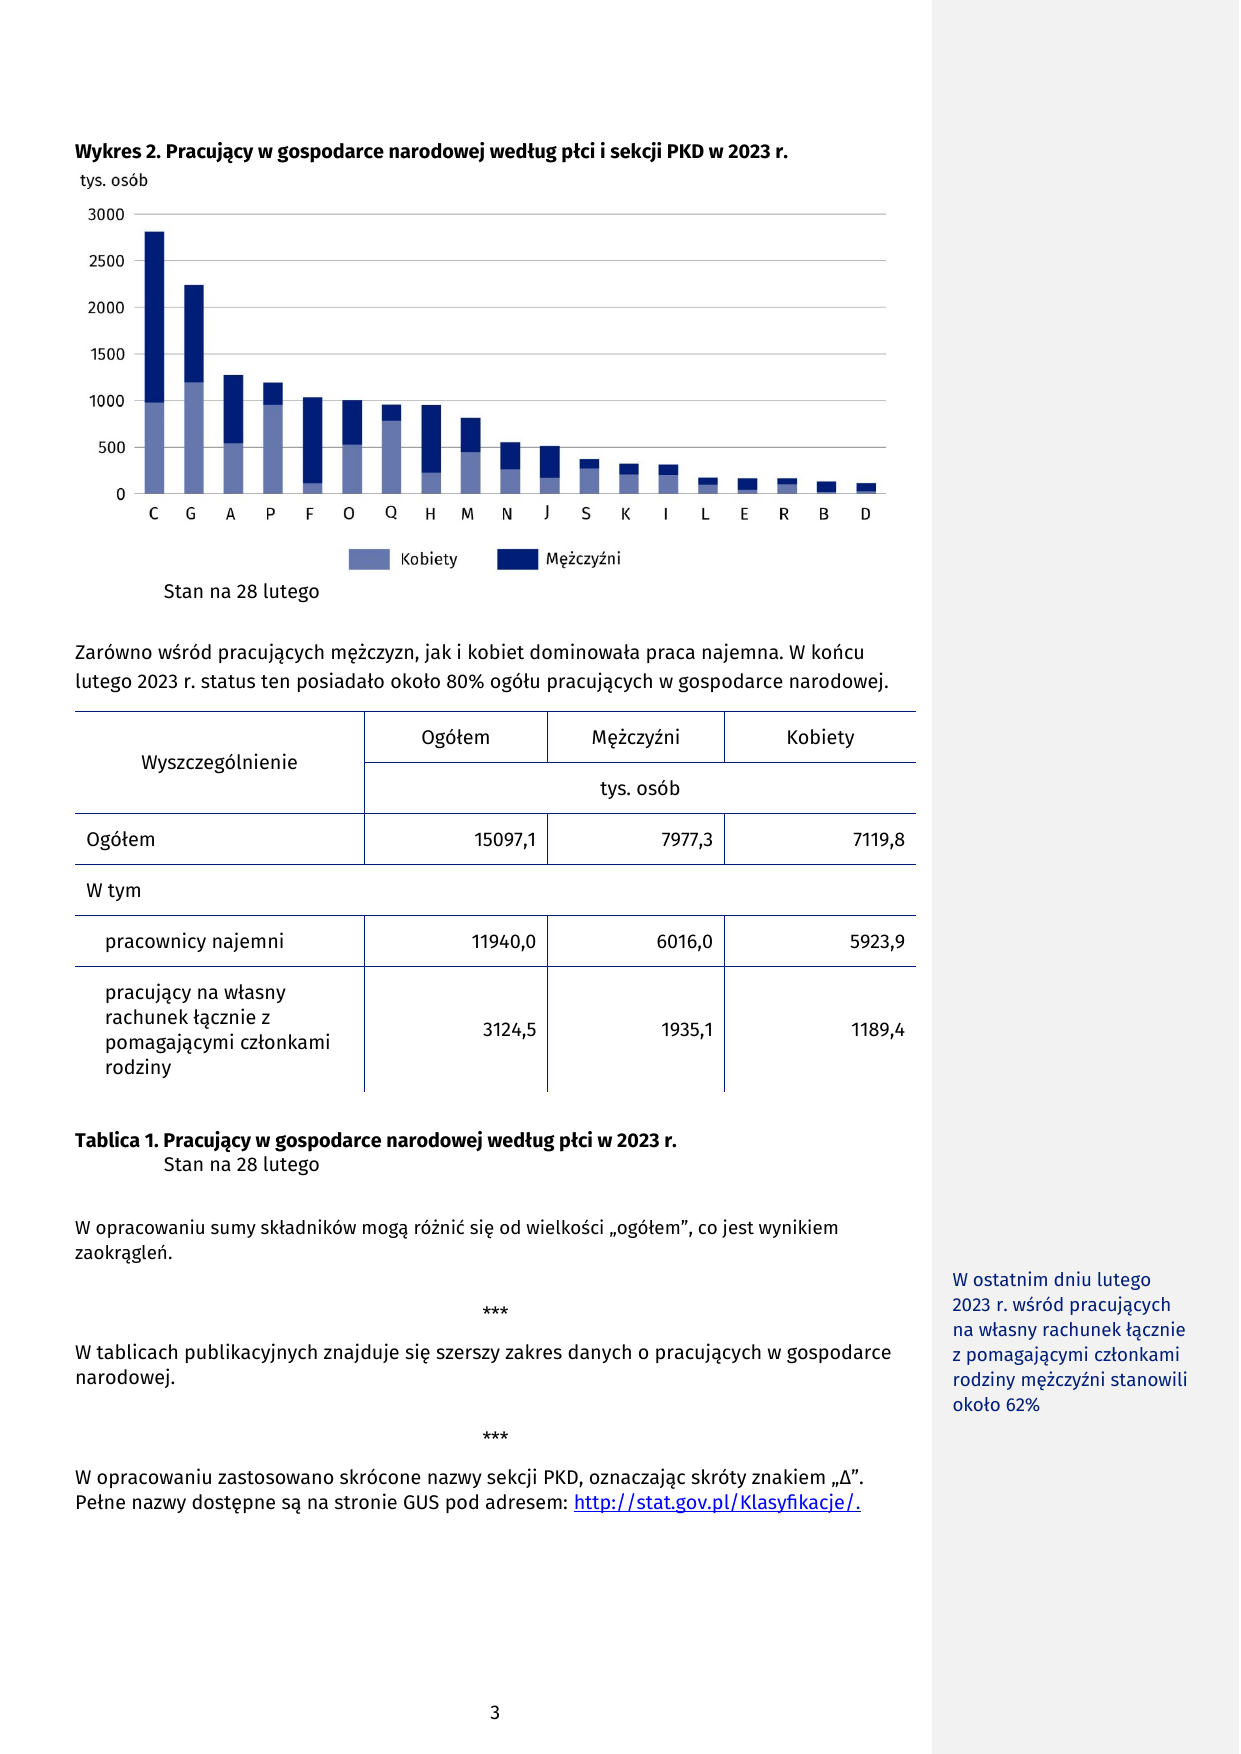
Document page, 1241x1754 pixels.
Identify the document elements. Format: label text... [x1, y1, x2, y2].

text W opracowaniu sumy składników mogą różnić się od wielkości „ogółem”, co jest wynikiem zaokrągleń. [75, 1214, 915, 1264]
table_cell 5923,9 [725, 916, 916, 966]
table_cell 1935,1 [548, 967, 724, 1092]
table_cell Ogółem [75, 814, 364, 864]
table_header Mężczyźni [548, 712, 724, 762]
table_cell 6016,0 [548, 916, 724, 966]
text W tablicach publikacyjnych znajduje się szerszy zakres danych o pracujących w gospodarce narodowej. [75, 1339, 915, 1389]
picture [75, 164, 902, 580]
table_cell W tym [75, 865, 916, 915]
table_cell pracujący na własny rachunek łącznie z pomagającymi członkami rodziny [75, 967, 364, 1092]
text W opracowaniu zastosowano skrócone nazwy sekcji PKD, oznaczając skróty znakiem „∆”. Pełne nazwy dostępne są na stronie GUS pod adresem: http://stat.gov.pl/Klasyfikacje/. [75, 1464, 915, 1514]
table_cell 1189,4 [725, 967, 916, 1092]
table_cell 7119,8 [725, 814, 916, 864]
text Tablica 1. Pracujący w gospodarce narodowej według płci w 2023 r. Stan na 28 lutego [75, 1129, 915, 1177]
table_cell 7977,3 [548, 814, 724, 864]
table_cell 11940,0 [365, 916, 547, 966]
text Zarówno wśród pracujących mężczyzn, jak i kobiet dominowała praca najemna. W końcu lutego 2023 r. status ten posiadało około 80% ogółu pracujących w gospodarce narodowej. [75, 641, 915, 693]
table_header Kobiety [725, 712, 916, 762]
table_cell tys. osób [365, 763, 916, 813]
table_cell 3124,5 [365, 967, 547, 1092]
text *** [75, 1302, 915, 1327]
table_header Ogółem [365, 712, 547, 762]
table_cell 15097,1 [365, 814, 547, 864]
table_header Wyszczególnienie [75, 712, 364, 813]
table_cell pracownicy najemni [75, 916, 364, 966]
text *** [75, 1427, 915, 1452]
